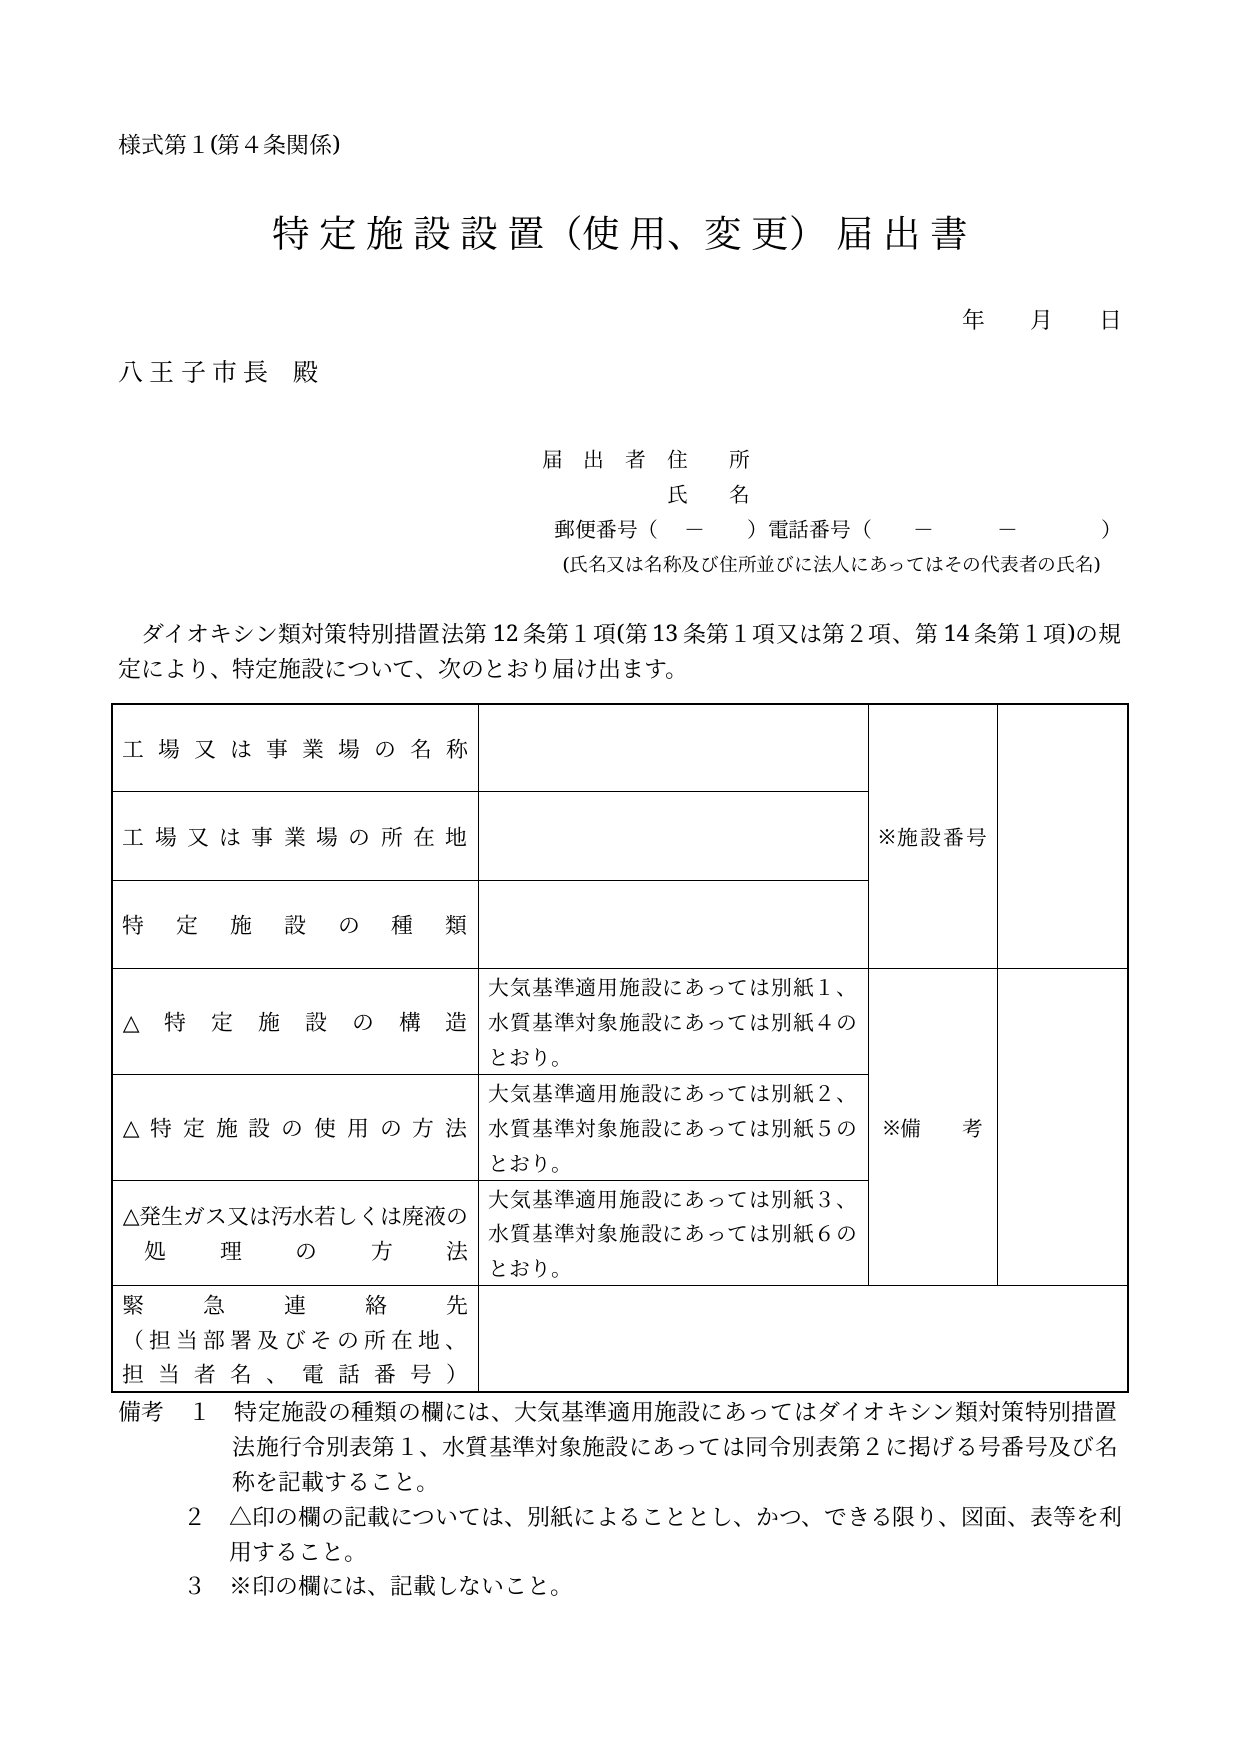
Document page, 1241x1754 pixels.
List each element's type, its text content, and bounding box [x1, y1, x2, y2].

table_cell [479, 1286, 1127, 1391]
table_cell △特定施設の使用の方法 [113, 1075, 478, 1179]
text ３ ※印の欄には、記載しないこと。 [184, 1567, 1122, 1602]
text 郵便番号（ － ）電話番号（ － － ） [118, 511, 1122, 545]
table_cell [479, 881, 868, 968]
table_cell [998, 969, 1127, 1285]
table_cell 工場又は事業場の所在地 [113, 792, 478, 879]
text ダイオキシン類対策特別措置法第12条第１項(第13条第１項又は第２項、第14条第１項)の規定により、特定施設について、次のとおり届け出ます。 [118, 615, 1122, 685]
text 八 王 子 市 長 殿 [118, 336, 1122, 406]
table_header ※施設番号 [869, 705, 997, 968]
table_header [479, 705, 868, 791]
table_cell 大気基準適用施設にあっては別紙２、水質基準対象施設にあっては別紙５のとおり。 [479, 1075, 868, 1179]
table_cell 大気基準適用施設にあっては別紙１、水質基準対象施設にあっては別紙４のとおり。 [479, 969, 868, 1074]
text 年 月 日 [118, 301, 1122, 336]
table_cell ※備 考 [869, 969, 997, 1285]
table_cell 緊急連絡先 （担当部署及びその所在地、 担当者名、電話番号） [113, 1286, 478, 1391]
table_header [998, 705, 1127, 968]
table_cell 特定施設の種類 [113, 881, 478, 968]
table_cell △特定施設の構造 [113, 969, 478, 1074]
table_cell 大気基準適用施設にあっては別紙３、水質基準対象施設にあっては別紙６のとおり。 [479, 1181, 868, 1285]
text 様式第１(第４条関係) [118, 127, 1122, 162]
text ２ △印の欄の記載については、別紙によることとし、かつ、できる限り、図面、表等を利用すること。 [184, 1498, 1122, 1567]
text 備考 １ 特定施設の種類の欄には、大気基準適用施設にあってはダイオキシン類対策特別措置法施行令別表第１、水質基準対象施設にあっては同令別表第２に掲げる号番号及び名称を記載すること。 [118, 1393, 1122, 1498]
text 届 出 者 住 所 [118, 441, 750, 476]
text 氏 名 [118, 476, 750, 511]
text 特 定 施 設 設 置（使 用、変 更） 届 出 書 [118, 196, 1122, 266]
text (氏名又は名称及び住所並びに法人にあってはその代表者の氏名) [118, 545, 1100, 580]
table_cell △発生ガス又は汚水若しくは廃液の処理の方法 [113, 1181, 478, 1285]
table_header 工場又は事業場の名称 [113, 705, 478, 791]
table_cell [479, 792, 868, 879]
